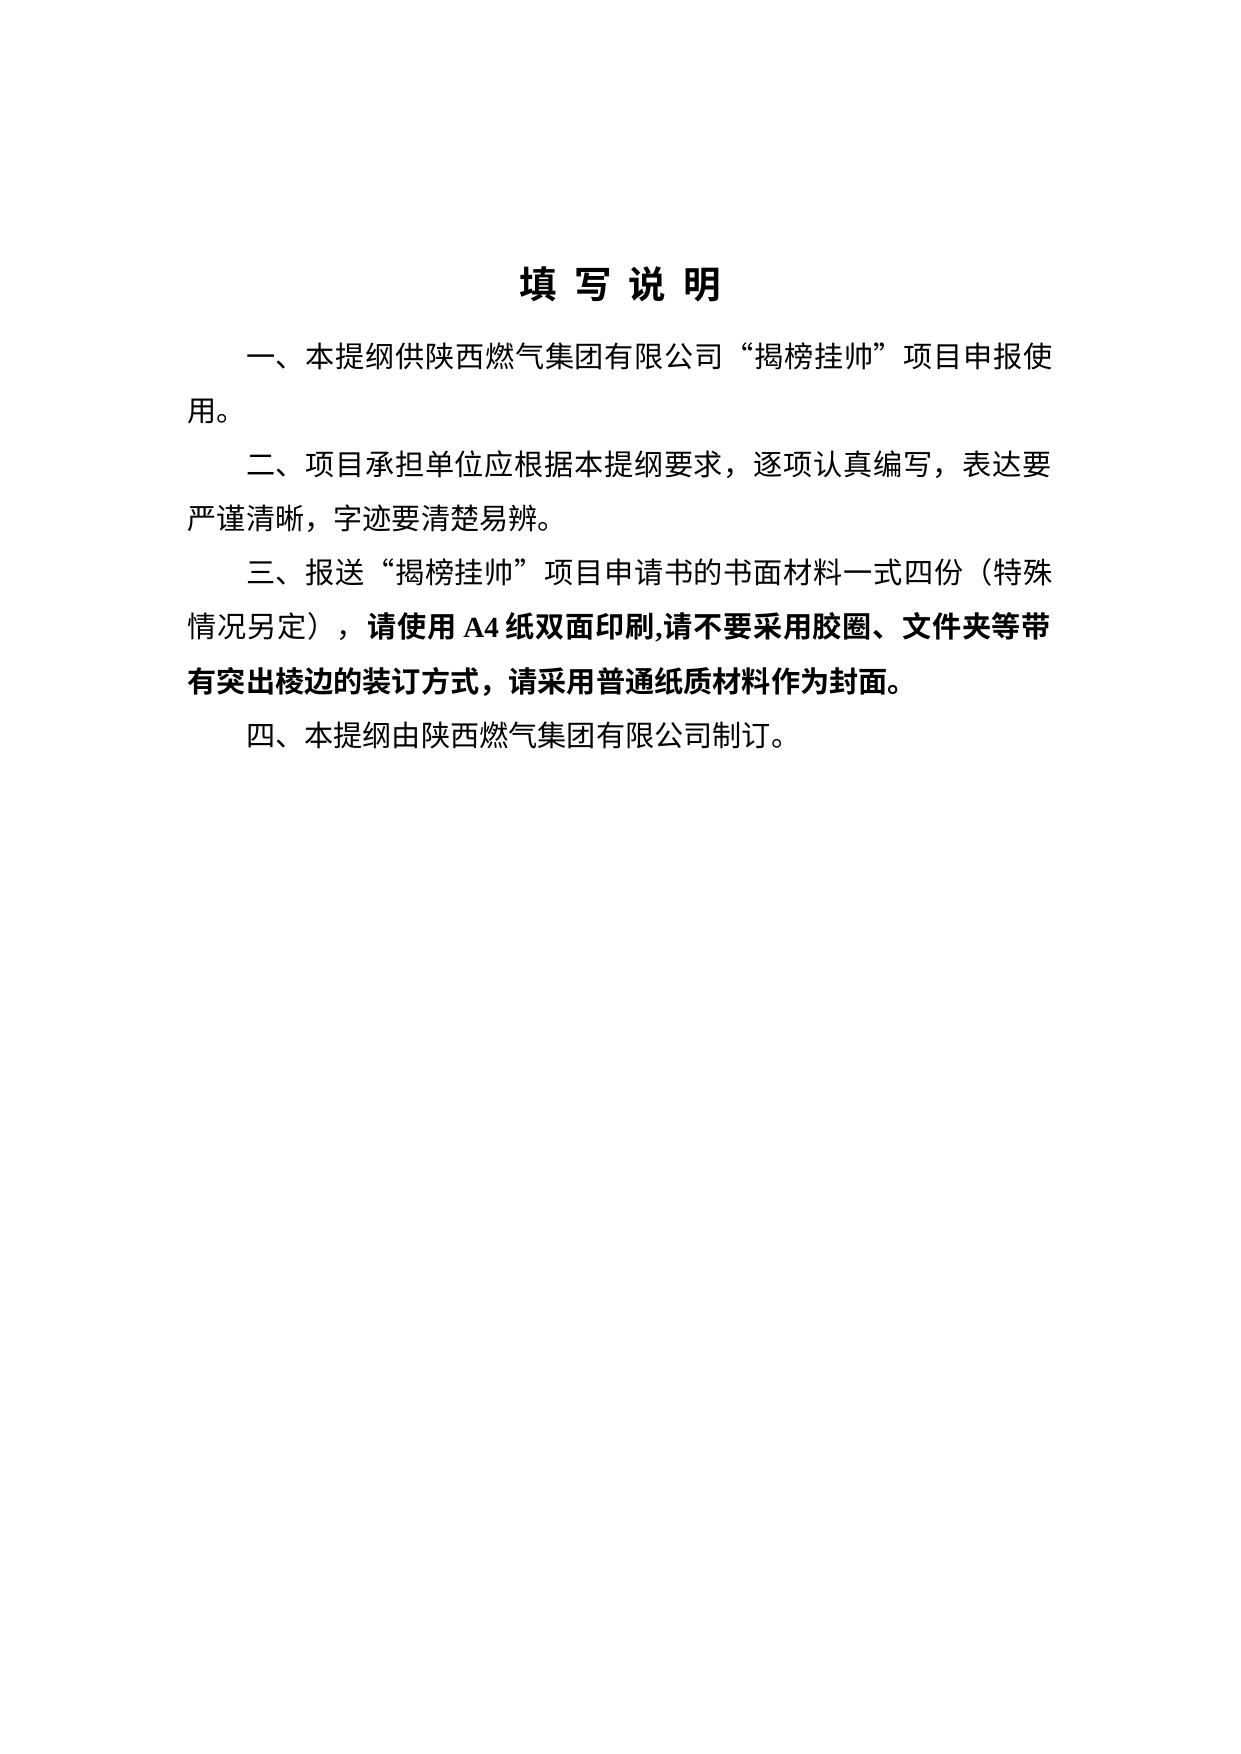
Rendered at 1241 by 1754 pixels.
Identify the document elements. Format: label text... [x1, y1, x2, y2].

text 一、本提纲供陕西燃气集团有限公司“揭榜挂帅”项目申报使用。 [187, 321, 1053, 430]
text 三、报送“揭榜挂帅”项目申请书的书面材料一式四份（特殊情况另定），请使用A4纸双面印刷,请不要采用胶圈、文件夹等带有突出棱边的装订方式，请采用普通纸质材料作为封面。 [187, 538, 1053, 701]
text 填 写 说 明 [187, 242, 1053, 321]
text 四、本提纲由陕西燃气集团有限公司制订。 [187, 701, 1053, 755]
text 二、项目承担单位应根据本提纲要求，逐项认真编写，表达要严谨清晰，字迹要清楚易辨。 [187, 430, 1053, 538]
